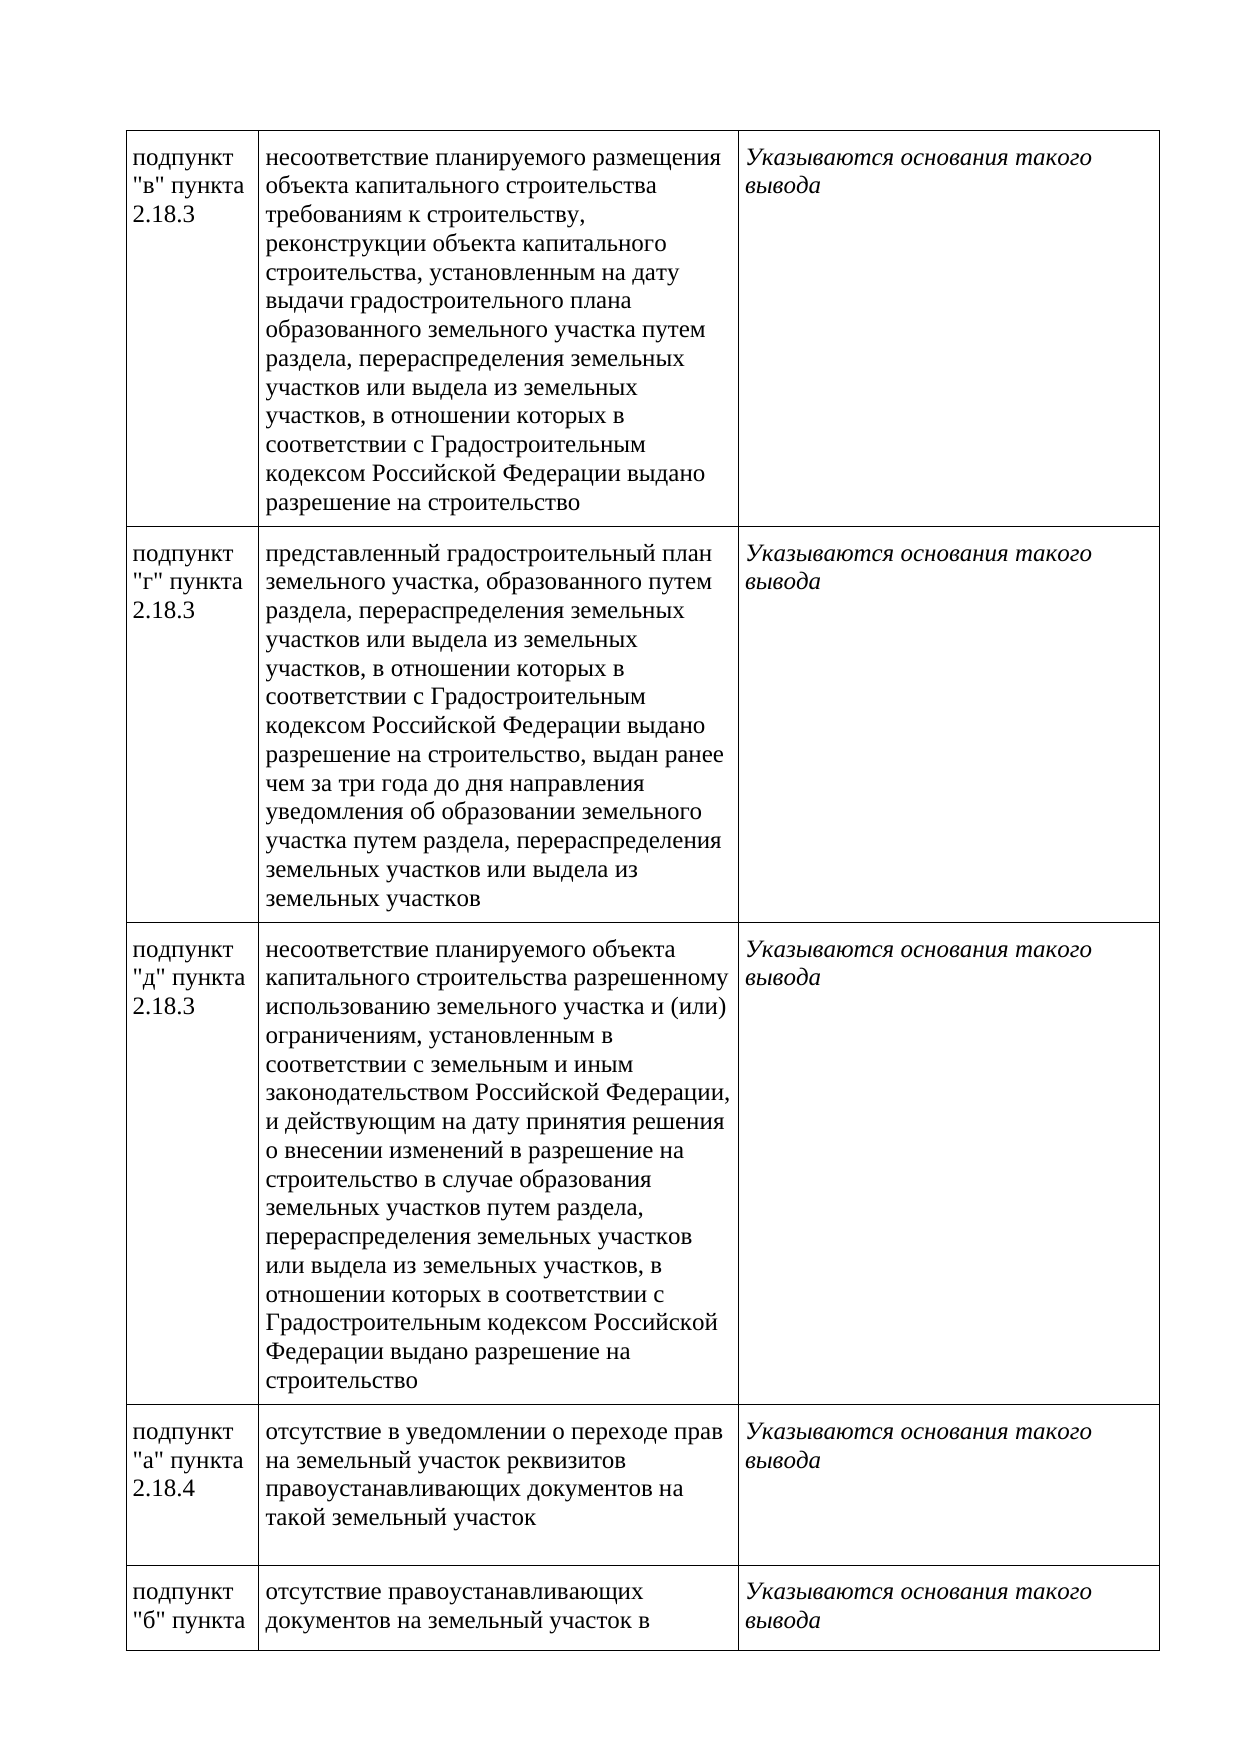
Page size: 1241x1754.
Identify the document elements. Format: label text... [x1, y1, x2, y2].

table_cell подпункт "д" пункта 2.18.3 [127, 923, 258, 1404]
table_cell несоответствие планируемого размещения объекта капитального строительства требованиям к строительству, реконструкции объекта капитального строительства, установленным на дату выдачи градостроительного плана образованного земельного участка путем раздела, перераспределения земельных участков или выдела из земельных участков, в отношении которых в соответствии с Градостроительным кодексом Российской Федерации выдано разрешение на строительство [259, 131, 738, 526]
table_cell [739, 131, 1159, 526]
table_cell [739, 1566, 1159, 1649]
table_cell Указываются основания такого вывода [739, 923, 1159, 1404]
table_cell подпункт "в" пункта 2.18.3 [127, 131, 258, 526]
table_cell несоответствие планируемого объекта капитального строительства разрешенному использованию земельного участка и (или) ограничениям, установленным в соответствии с земельным и иным законодательством Российской Федерации, и действующим на дату принятия решения о внесении изменений в разрешение на строительство в случае образования земельных участков путем раздела, перераспределения земельных участков или выдела из земельных участков, в отношении которых в соответствии с Градостроительным кодексом Российской Федерации выдано разрешение на строительство [259, 923, 738, 1404]
table_cell подпункт "а" пункта 2.18.4 [127, 1405, 258, 1564]
table_cell представленный градостроительный план земельного участка, образованного путем раздела, перераспределения земельных участков или выдела из земельных участков, в отношении которых в соответствии с Градостроительным кодексом Российской Федерации выдано разрешение на строительство, выдан ранее чем за три года до дня направления уведомления об образовании земельного участка путем раздела, перераспределения земельных участков или выдела из земельных участков [259, 527, 738, 922]
table_cell Указываются основания такого вывода [739, 527, 1159, 922]
table_cell Указываются основания такого вывода [739, 1405, 1159, 1564]
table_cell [259, 1566, 738, 1649]
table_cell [127, 1566, 258, 1649]
table_cell подпункт "г" пункта 2.18.3 [127, 527, 258, 922]
table_cell отсутствие в уведомлении о переходе прав на земельный участок реквизитов правоустанавливающих документов на такой земельный участок [259, 1405, 738, 1564]
